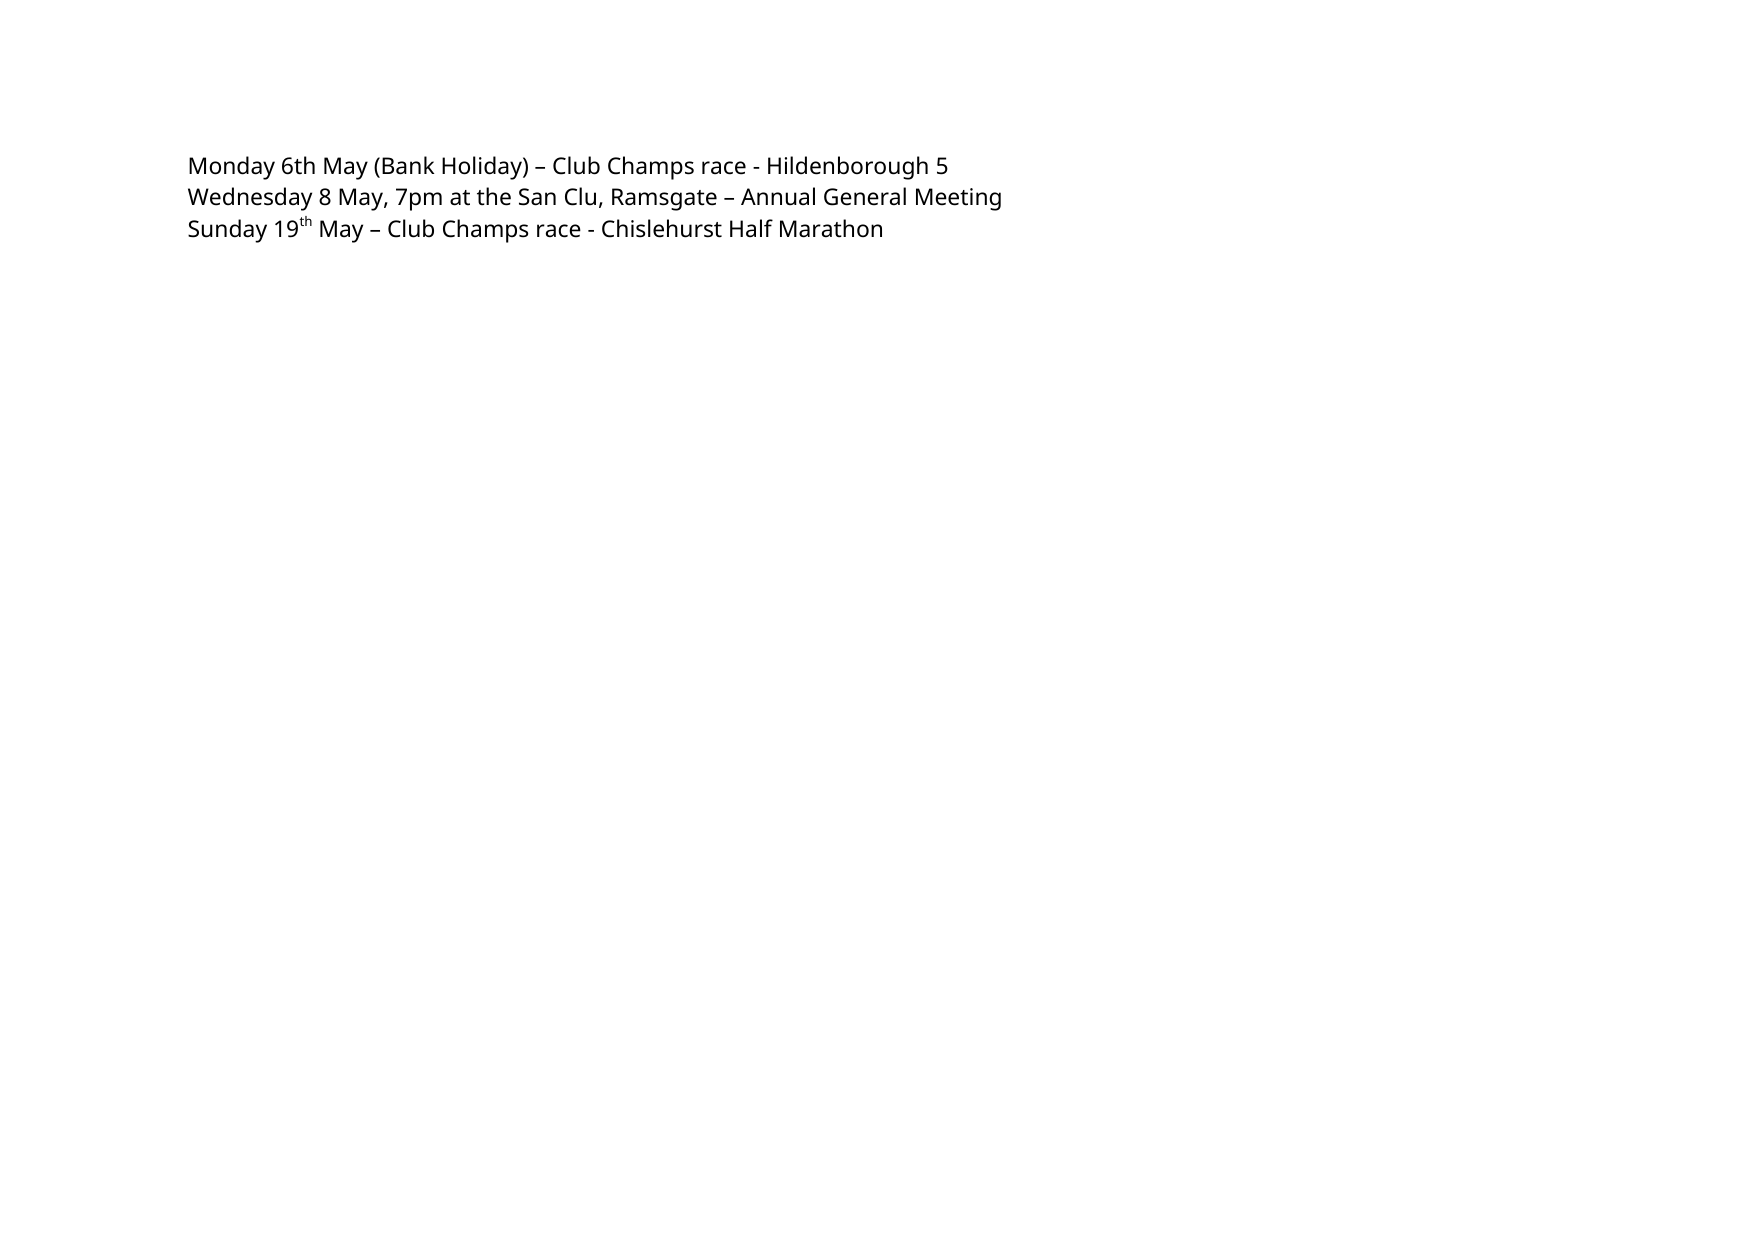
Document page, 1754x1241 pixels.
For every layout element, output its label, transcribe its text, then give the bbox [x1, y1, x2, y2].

text Monday 6th May (Bank Holiday) – Club Champs race - Hildenborough 5 [187, 150, 1566, 181]
text Wednesday 8 May, 7pm at the San Clu, Ramsgate – Annual General Meeting [187, 181, 1566, 212]
text Sunday 19th May – Club Champs race - Chislehurst Half Marathon [187, 212, 1566, 244]
